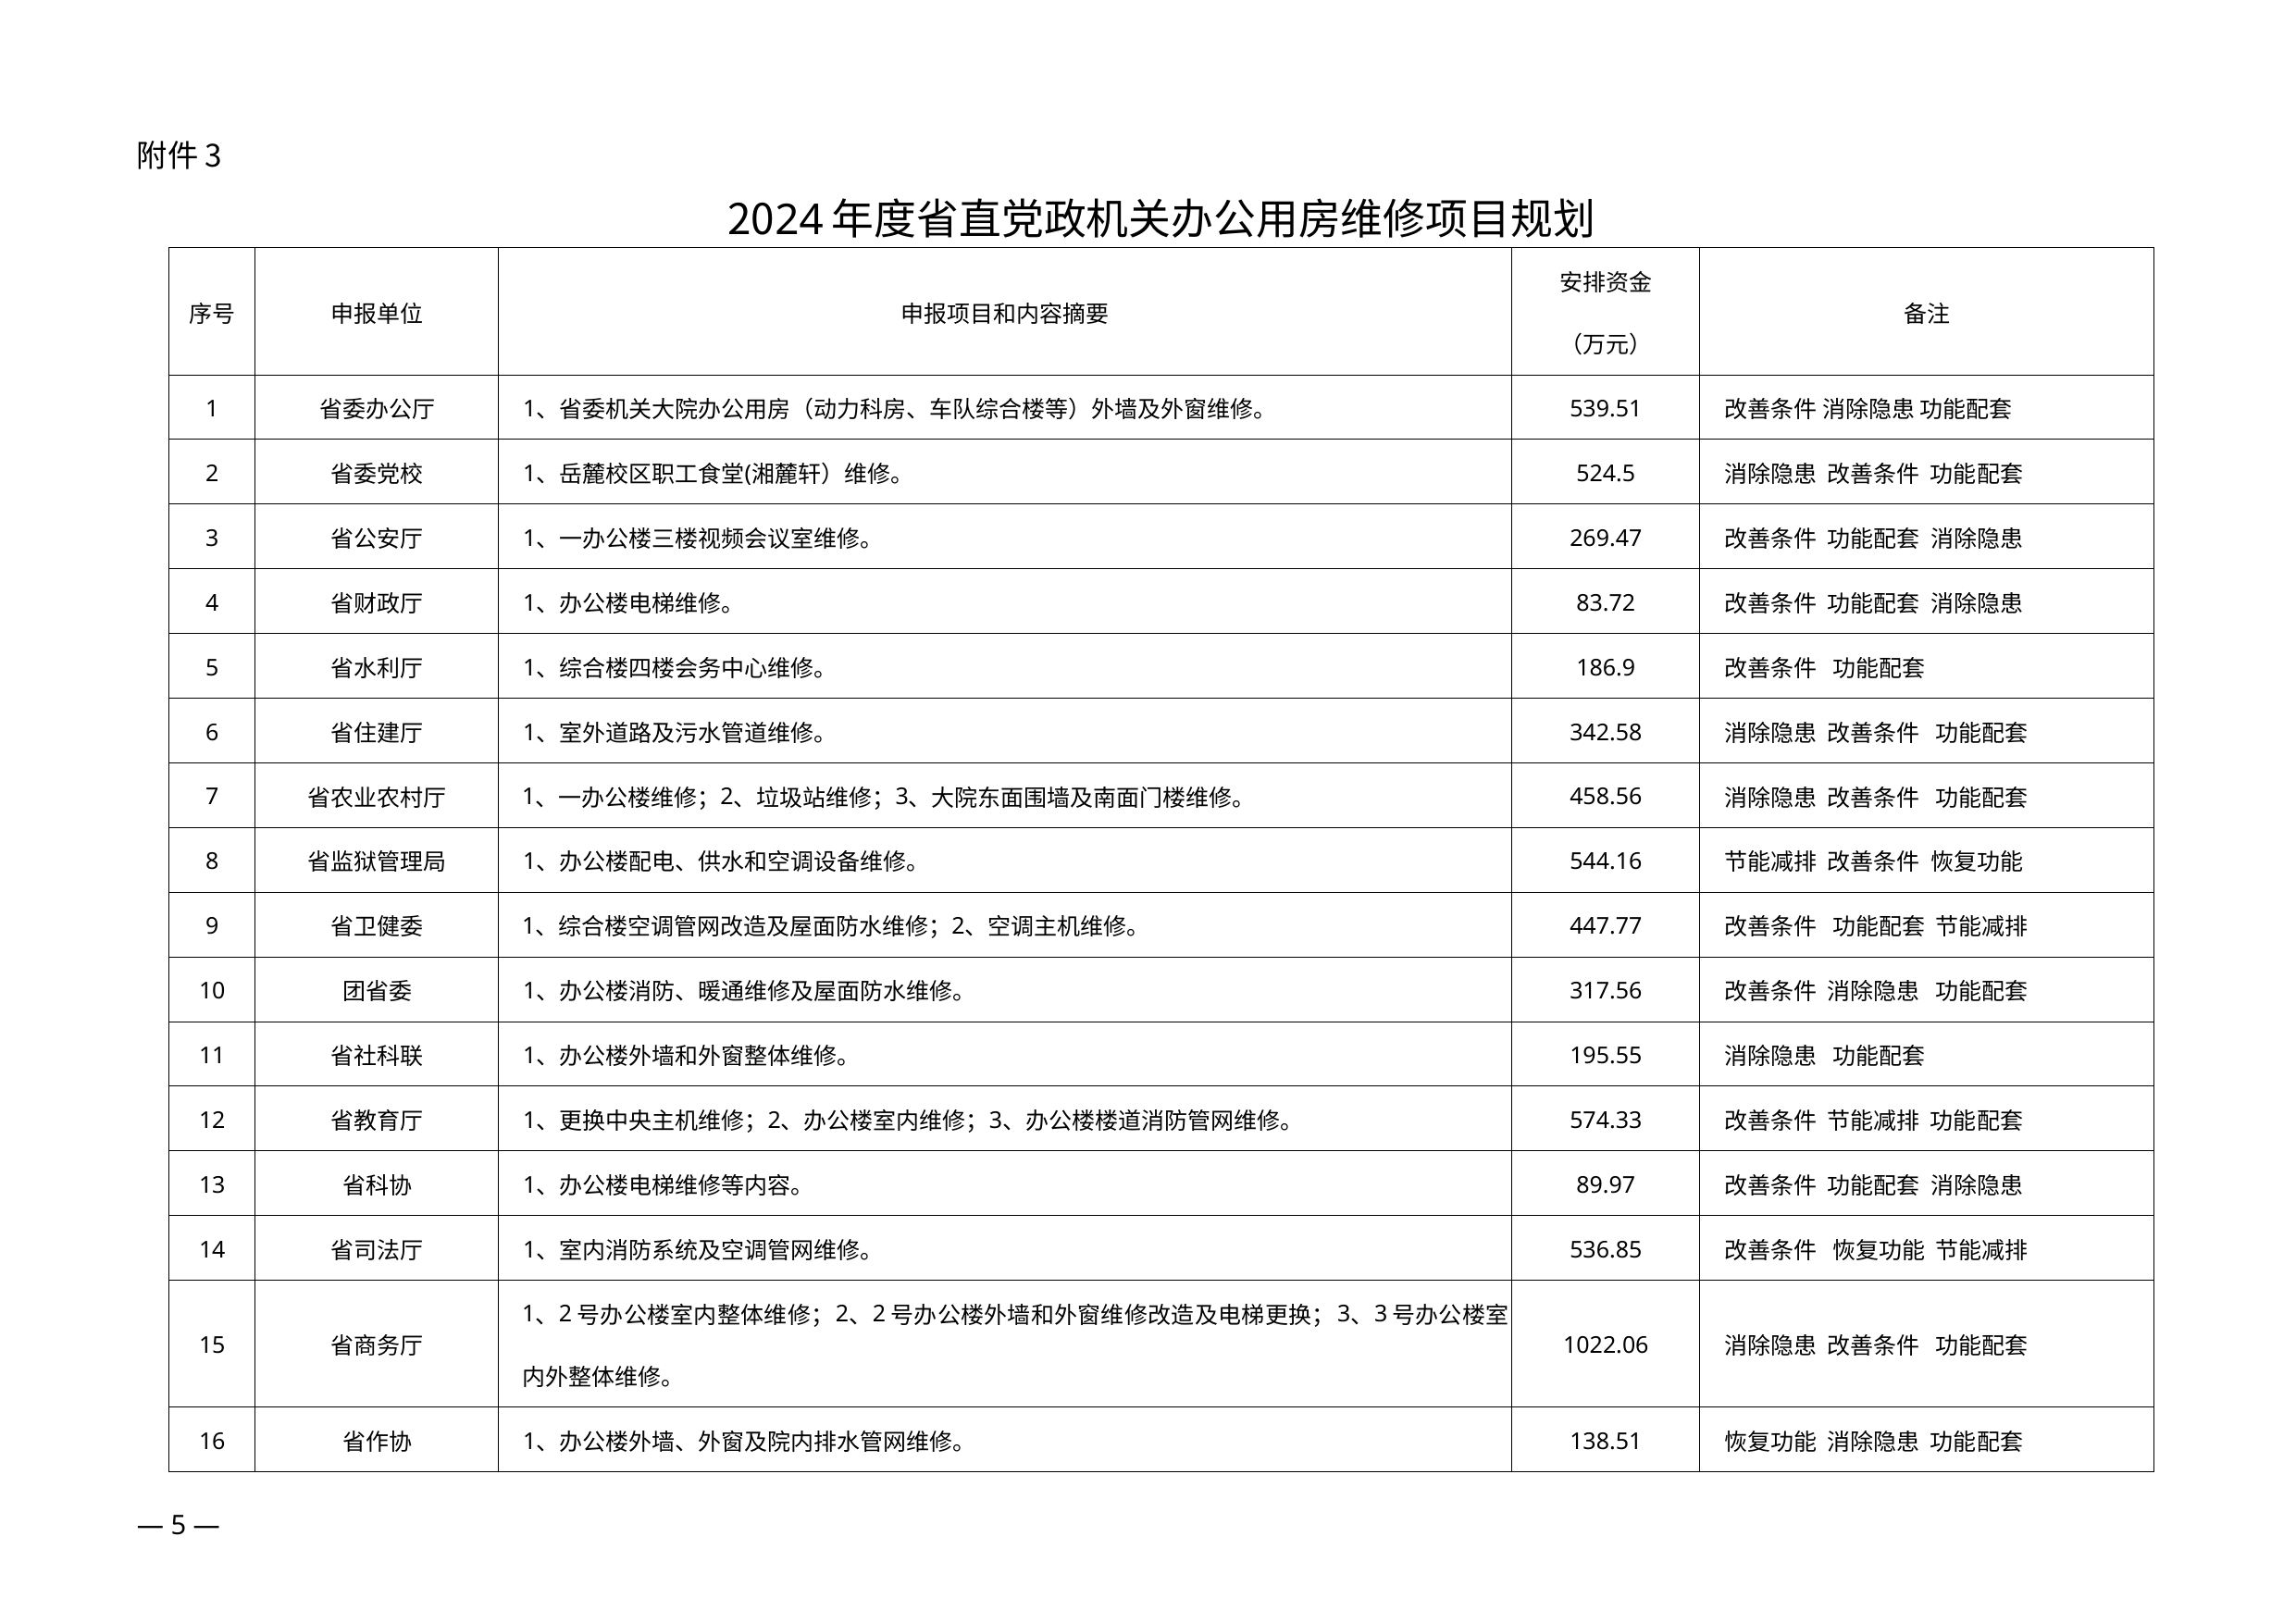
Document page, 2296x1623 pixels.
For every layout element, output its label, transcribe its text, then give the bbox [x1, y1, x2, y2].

table_cell 10 [169, 958, 254, 1021]
table_cell 186.9 [1512, 634, 1699, 698]
table_cell 1、省委机关大院办公用房（动力科房、车队综合楼等）外墙及外窗维修。 [499, 376, 1511, 439]
table_cell 恢复功能 消除隐患 功能配套 [1700, 1407, 2153, 1471]
table_cell 省水利厅 [255, 634, 498, 698]
table_cell 458.56 [1512, 763, 1699, 827]
table_cell 改善条件 功能配套 消除隐患 [1700, 504, 2153, 568]
table_cell 1、综合楼空调管网改造及屋面防水维修；2、空调主机维修。 [499, 893, 1511, 956]
table_cell 1、办公楼外墙、外窗及院内排水管网维修。 [499, 1407, 1511, 1471]
table_cell 5 [169, 634, 254, 698]
table_cell 269.47 [1512, 504, 1699, 568]
table_cell 536.85 [1512, 1216, 1699, 1280]
table_header 申报项目和内容摘要 [499, 248, 1511, 374]
table_cell 9 [169, 893, 254, 956]
table_cell 6 [169, 699, 254, 762]
table_cell 1、办公楼电梯维修。 [499, 569, 1511, 633]
table_cell 省农业农村厅 [255, 763, 498, 827]
table_cell 1、室内消防系统及空调管网维修。 [499, 1216, 1511, 1280]
table_cell 1、办公楼外墙和外窗整体维修。 [499, 1022, 1511, 1085]
table_cell 改善条件 消除隐患 功能配套 [1700, 376, 2153, 439]
table_header 申报单位 [255, 248, 498, 374]
table_cell 4 [169, 569, 254, 633]
table_cell 1、更换中央主机维修；2、办公楼室内维修；3、办公楼楼道消防管网维修。 [499, 1086, 1511, 1150]
table_cell 13 [169, 1151, 254, 1215]
table_cell 317.56 [1512, 958, 1699, 1021]
table_cell 447.77 [1512, 893, 1699, 956]
table_cell 1、一办公楼维修；2、垃圾站维修；3、大院东面围墙及南面门楼维修。 [499, 763, 1511, 827]
table_cell 1、综合楼四楼会务中心维修。 [499, 634, 1511, 698]
table_cell 3 [169, 504, 254, 568]
table_cell 消除隐患 改善条件 功能配套 [1700, 440, 2153, 503]
table_cell 省教育厅 [255, 1086, 498, 1150]
table_header 备注 [1700, 248, 2153, 374]
table_cell 团省委 [255, 958, 498, 1021]
table_cell 1、一办公楼三楼视频会议室维修。 [499, 504, 1511, 568]
table_cell 省卫健委 [255, 893, 498, 956]
table_cell 改善条件 消除隐患 功能配套 [1700, 958, 2153, 1021]
table_cell 1、办公楼电梯维修等内容。 [499, 1151, 1511, 1215]
table_cell 1、室外道路及污水管道维修。 [499, 699, 1511, 762]
text 2024年度省直党政机关办公用房维修项目规划 [137, 185, 2186, 247]
table_cell 2 [169, 440, 254, 503]
table_cell 1 [169, 376, 254, 439]
table_cell 改善条件 功能配套 消除隐患 [1700, 569, 2153, 633]
table_cell 省财政厅 [255, 569, 498, 633]
table_cell 省作协 [255, 1407, 498, 1471]
table_cell 524.5 [1512, 440, 1699, 503]
table_cell 1022.06 [1512, 1281, 1699, 1406]
table_cell 消除隐患 改善条件 功能配套 [1700, 1281, 2153, 1406]
table_cell 539.51 [1512, 376, 1699, 439]
table_header 安排资金 （万元） [1512, 248, 1699, 374]
table_cell 省社科联 [255, 1022, 498, 1085]
table_cell 342.58 [1512, 699, 1699, 762]
table_cell 8 [169, 828, 254, 892]
table_cell 16 [169, 1407, 254, 1471]
table_cell 544.16 [1512, 828, 1699, 892]
table_cell 消除隐患 改善条件 功能配套 [1700, 763, 2153, 827]
table_cell 1、岳麓校区职工食堂(湘麓轩）维修。 [499, 440, 1511, 503]
table_cell 574.33 [1512, 1086, 1699, 1150]
table_cell 省司法厅 [255, 1216, 498, 1280]
table_cell 1、办公楼消防、暖通维修及屋面防水维修。 [499, 958, 1511, 1021]
table_cell 省科协 [255, 1151, 498, 1215]
table_header 序号 [169, 248, 254, 374]
table_cell 省委办公厅 [255, 376, 498, 439]
table_cell 改善条件 功能配套 节能减排 [1700, 893, 2153, 956]
table_cell 节能减排 改善条件 恢复功能 [1700, 828, 2153, 892]
table_cell 14 [169, 1216, 254, 1280]
table_cell 83.72 [1512, 569, 1699, 633]
table_cell 省委党校 [255, 440, 498, 503]
table_cell 89.97 [1512, 1151, 1699, 1215]
table_cell 改善条件 节能减排 功能配套 [1700, 1086, 2153, 1150]
table_cell 1、2号办公楼室内整体维修；2、2号办公楼外墙和外窗维修改造及电梯更换；3、3号办公楼室内外整体维修。 [499, 1281, 1511, 1406]
table_cell 15 [169, 1281, 254, 1406]
table_cell 改善条件 功能配套 [1700, 634, 2153, 698]
table_cell 12 [169, 1086, 254, 1150]
table_cell 138.51 [1512, 1407, 1699, 1471]
table_cell 省住建厅 [255, 699, 498, 762]
table_cell 195.55 [1512, 1022, 1699, 1085]
table_cell 11 [169, 1022, 254, 1085]
table_cell 1、办公楼配电、供水和空调设备维修。 [499, 828, 1511, 892]
text 附件3 [137, 123, 2186, 185]
table_cell 消除隐患 改善条件 功能配套 [1700, 699, 2153, 762]
table_cell 省公安厅 [255, 504, 498, 568]
table_cell 省监狱管理局 [255, 828, 498, 892]
table_cell 省商务厅 [255, 1281, 498, 1406]
table_cell 改善条件 恢复功能 节能减排 [1700, 1216, 2153, 1280]
table_cell 改善条件 功能配套 消除隐患 [1700, 1151, 2153, 1215]
table_cell 消除隐患 功能配套 [1700, 1022, 2153, 1085]
table_cell 7 [169, 763, 254, 827]
